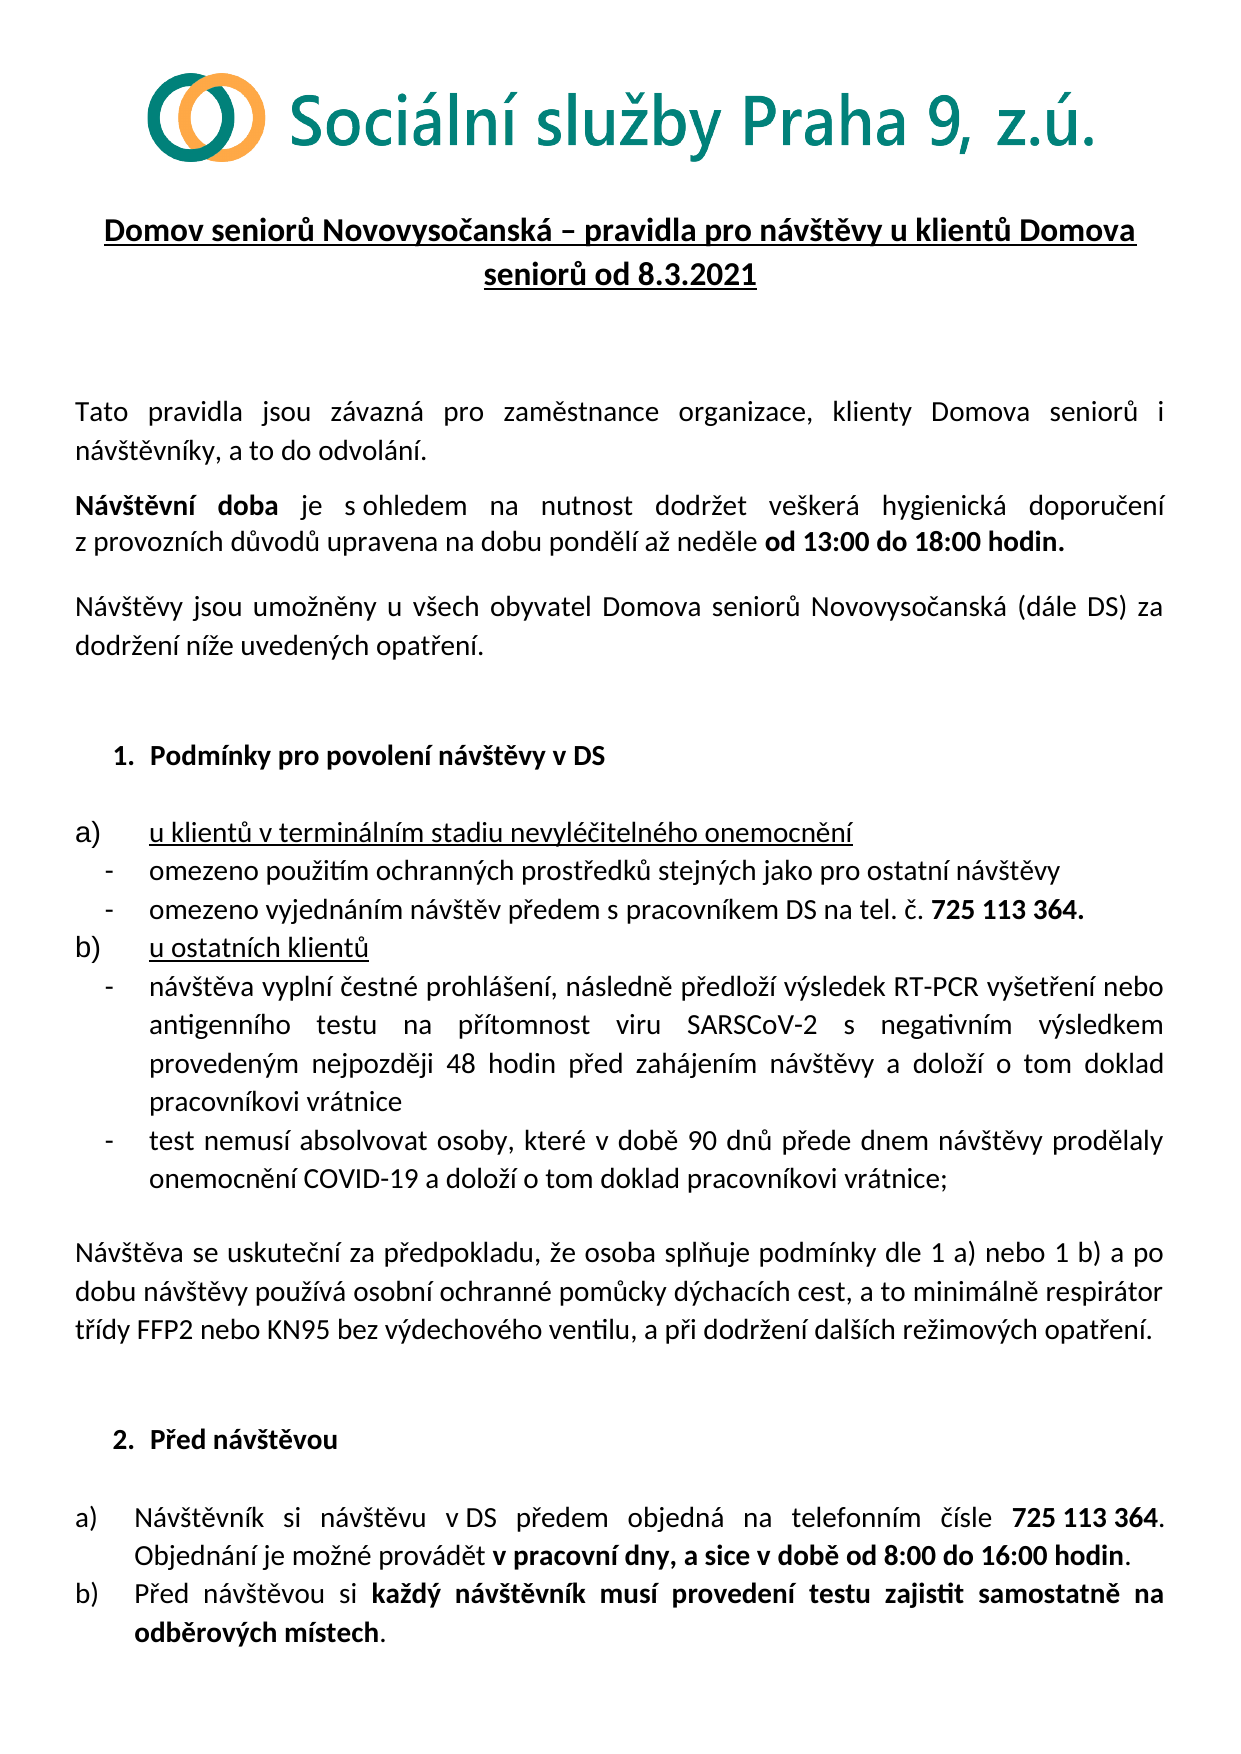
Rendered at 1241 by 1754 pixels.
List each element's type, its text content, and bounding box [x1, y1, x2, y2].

list Podmínky pro povolení návštěvy v DS [112, 737, 1165, 773]
list návštěva vyplní čestné prohlášení, následně předloží výsledek RT-PCR vyšetření nebo antigenního testu na přítomnost viru SARSCoV-2 s negativním výsledkem provedeným nejpozději 48 hodin před zahájením návštěvy a doloží o tom doklad pracovníkovi vrátnice [104, 968, 1165, 1119]
text Návštěva se uskuteční za předpokladu, že osoba splňuje podmínky dle 1 a) nebo 1 b) a po dobu návštěvy používá osobní ochranné pomůcky dýchacích cest, a to minimálně respirátor třídy FFP2 nebo KN95 bez výdechového ventilu, a při dodržení dalších režimových opatření. [75, 1234, 1165, 1347]
list omezeno vyjednáním návštěv předem s pracovníkem DS na tel. č. 725 113 364. [104, 891, 1165, 927]
list u klientů v terminálním stadiu nevyléčitelného onemocnění [75, 814, 1165, 850]
list test nemusí absolvovat osoby, které v době 90 dnů přede dnem návštěvy prodělaly onemocnění COVID-19 a doloží o tom doklad pracovníkovi vrátnice; [104, 1122, 1165, 1196]
picture [147, 73, 1093, 162]
list Před návštěvou si každý návštěvník musí provedení testu zajistit samostatně na odběrových místech. [75, 1576, 1165, 1649]
list omezeno použitím ochranných prostředků stejných jako pro ostatní návštěvy [104, 852, 1165, 888]
list Návštěvník si návštěvu v DS předem objedná na telefonním čísle 725 113 364. Objednání je možné provádět v pracovní dny, a sice v době od 8:00 do 16:00 hodin. [75, 1499, 1165, 1573]
list Před návštěvou [112, 1421, 1165, 1457]
list u ostatních klientů [75, 929, 1165, 965]
text Návštěvní doba je s ohledem na nutnost dodržet veškerá hygienická doporučení z provozních důvodů upravena na dobu pondělí až neděle od 13:00 do 18:00 hodin. [75, 487, 1165, 558]
text Domov seniorů Novovysočanská – pravidla pro návštěvy u klientů Domova seniorů od 8.3.2021 [75, 209, 1165, 294]
text Návštěvy jsou umožněny u všech obyvatel Domova seniorů Novovysočanská (dále DS) za dodržení níže uvedených opatření. [75, 588, 1165, 663]
text Tato pravidla jsou závazná pro zaměstnance organizace, klienty Domova seniorů i návštěvníky, a to do odvolání. [75, 393, 1165, 467]
